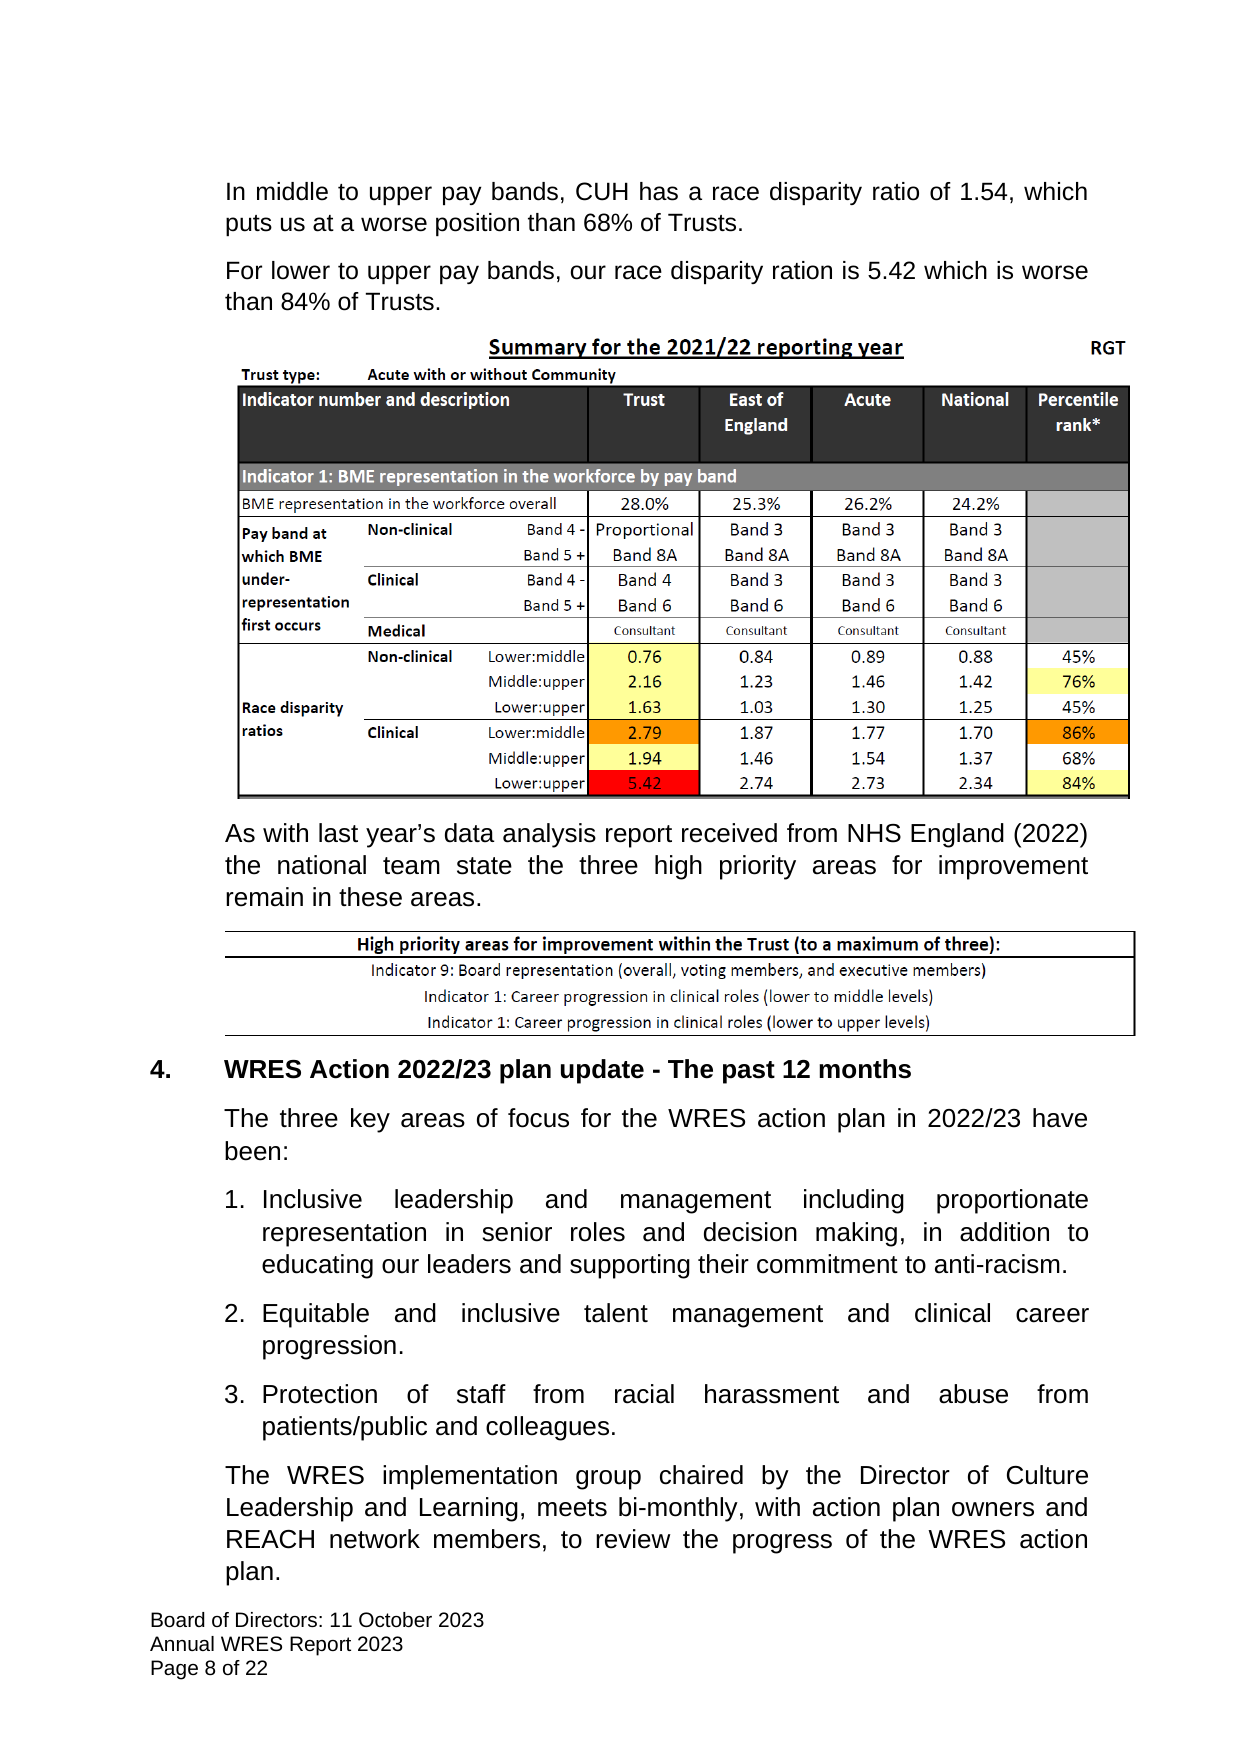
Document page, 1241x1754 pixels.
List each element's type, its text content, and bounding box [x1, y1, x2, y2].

text For lower to upper pay bands, our race disparity ration is 5.42 which is worse than 84% of Trusts. [225, 256, 1090, 316]
text The three key areas of focus for the WRES action plan in 2022/23 have been: [224, 1103, 1090, 1166]
picture [225, 334, 1138, 799]
list WRES Action 2022/23 plan update - The past 12 months [150, 1054, 1090, 1084]
text As with last year’s data analysis report received from NHS England (2022) the national team state the three high priority areas for improvement remain in these areas. [225, 818, 1090, 912]
list Equitable and inclusive talent management and clinical career progression. [224, 1298, 1090, 1360]
text The WRES implementation group chaired by the Director of Culture Leadership and Learning, meets bi-monthly, with action plan owners and REACH network members, to review the progress of the WRES action plan. [225, 1460, 1090, 1586]
list Protection of staff from racial harassment and abuse from patients/public and colleagues. [224, 1379, 1090, 1441]
picture [225, 931, 1138, 1036]
list Inclusive leadership and management including proportionate representation in senior roles and decision making, in addition to educating our leaders and supporting their commitment to anti-racism. [224, 1184, 1090, 1279]
text In middle to upper pay bands, CUH has a race disparity ratio of 1.54, which puts us at a worse position than 68% of Trusts. [225, 177, 1090, 237]
